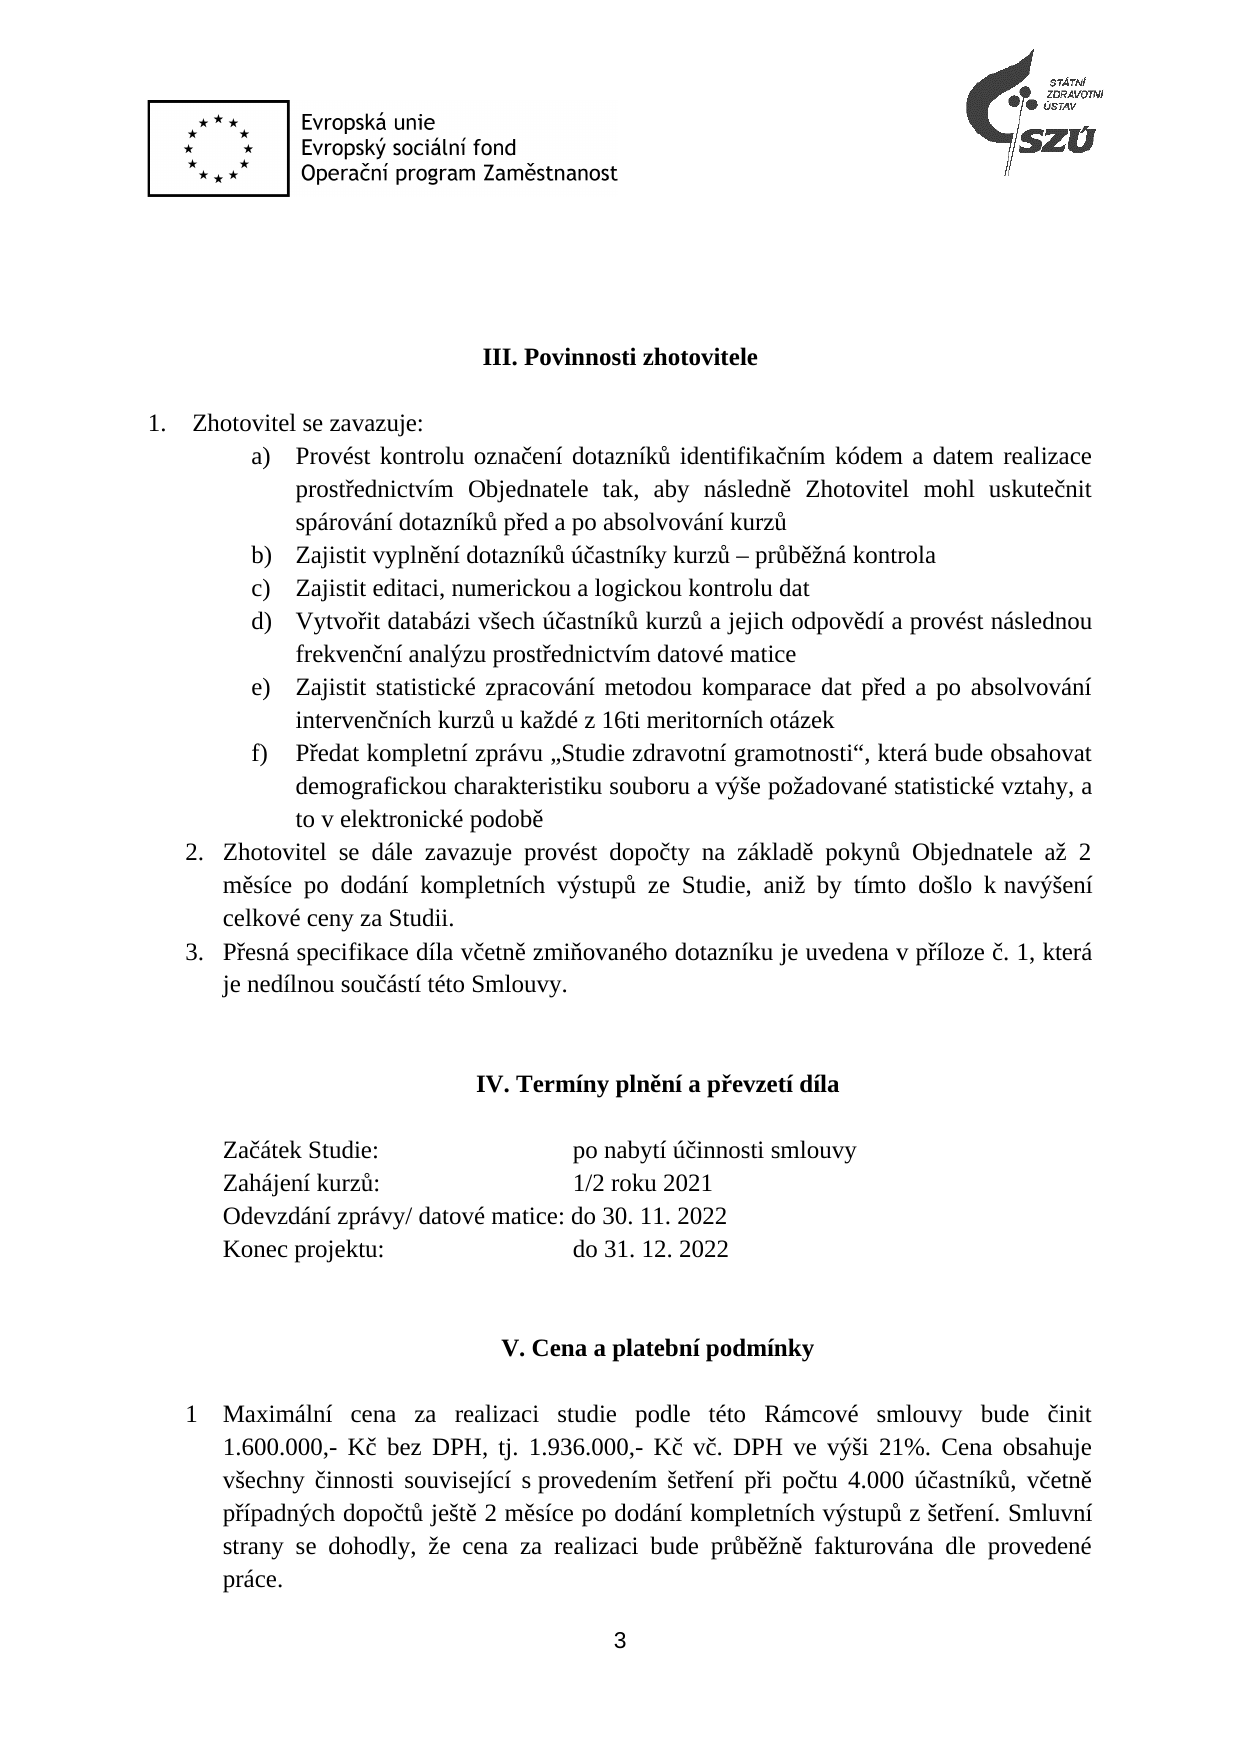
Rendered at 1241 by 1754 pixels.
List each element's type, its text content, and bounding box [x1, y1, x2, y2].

list Zhotovitel se zavazuje: [148, 408, 1093, 437]
list Vytvořit databázi všech účastníků kurzů a jejich odpovědí a provést následnou frekvenční analýzu prostřednictvím datové matice [251, 606, 1093, 668]
list Maximální cena za realizaci studie podle této Rámcové smlouvy bude činit 1.600.000,- Kč bez DPH, tj. 1.936.000,- Kč vč. DPH ve výši 21%. Cena obsahuje všechny činnosti související s provedením šetření při počtu 4.000 účastníků, včetně případných dopočtů ještě 2 měsíce po dodání kompletních výstupů z šetření. Smluvní strany se dohodly, že cena za realizaci bude průběžně fakturována dle provedené práce. [185, 1399, 1093, 1593]
list IV. Termíny plnění a převzetí díla [223, 1069, 1093, 1097]
text III. Povinnosti zhotovitele [148, 342, 1093, 371]
list Konec projektu: do 31. 12. 2022 [223, 1234, 1093, 1262]
list Provést kontrolu označení dotazníků identifikačním kódem a datem realizace prostřednictvím Objednatele tak, aby následně Zhotovitel mohl uskutečnit spárování dotazníků před a po absolvování kurzů [251, 441, 1093, 536]
list Přesná specifikace díla včetně zmiňovaného dotazníku je uvedena v příloze č. 1, která je nedílnou součástí této Smlouvy. [185, 937, 1093, 998]
list Zhotovitel se dále zavazuje provést dopočty na základě pokynů Objednatele až 2 měsíce po dodání kompletních výstupů ze Studie, aniž by tímto došlo k navýšení celkové ceny za Studii. [185, 837, 1093, 932]
list Odevzdání zprávy/ datové matice: do 30. 11. 2022 [223, 1201, 1093, 1229]
picture [966, 48, 1104, 176]
list Zajistit editaci, numerickou a logickou kontrolu dat [251, 573, 1093, 602]
list Zajistit statistické zpracování metodou komparace dat před a po absolvování intervenčních kurzů u každé z 16ti meritorních otázek [251, 672, 1093, 734]
list V. Cena a platební podmínky [223, 1333, 1093, 1362]
list Zahájení kurzů: 1/2 roku 2021 [223, 1168, 1093, 1196]
list Předat kompletní zprávu „Studie zdravotní gramotnosti“, která bude obsahovat demografickou charakteristiku souboru a výše požadované statistické vztahy, a to v elektronické podobě [251, 738, 1093, 833]
picture [147, 100, 618, 197]
list Zajistit vyplnění dotazníků účastníky kurzů – průběžná kontrola [251, 540, 1093, 569]
list Začátek Studie: po nabytí účinnosti smlouvy [223, 1135, 1093, 1163]
